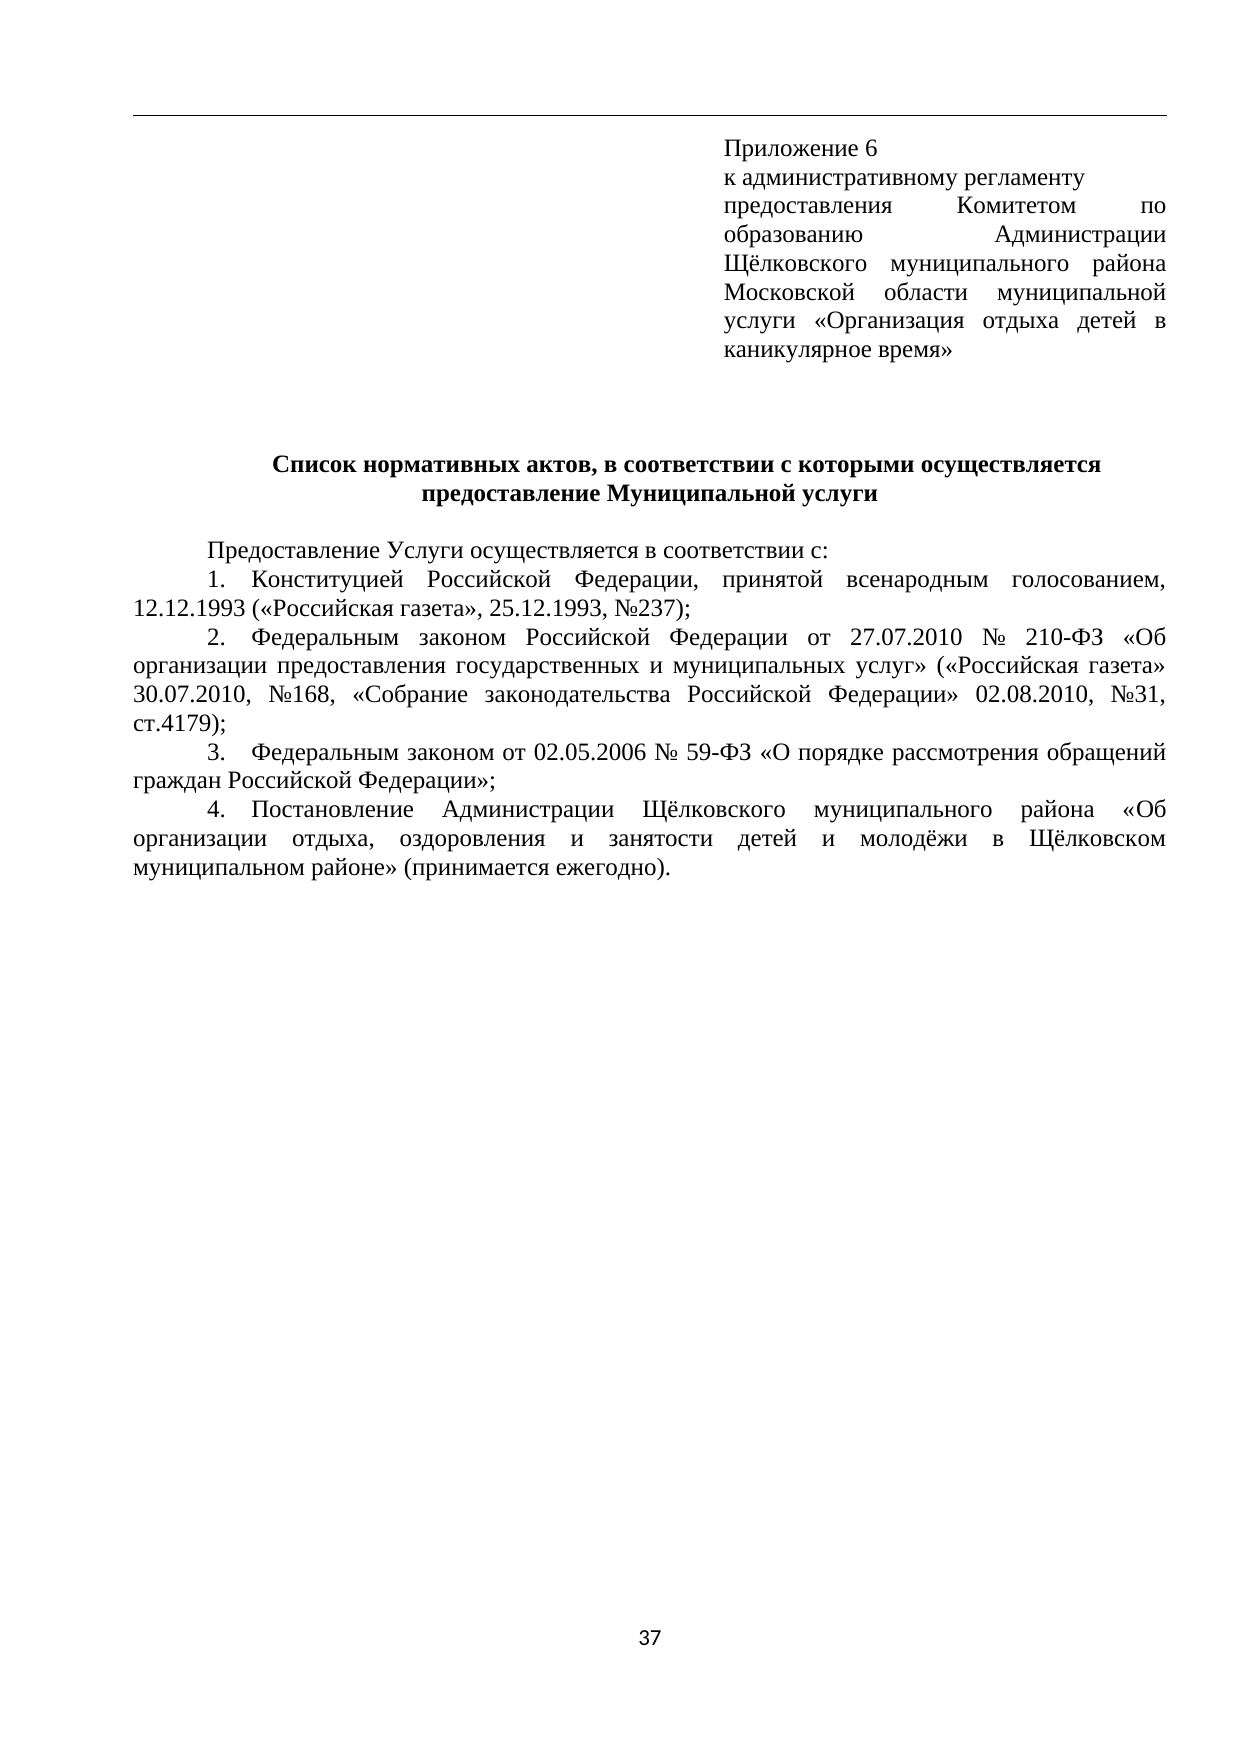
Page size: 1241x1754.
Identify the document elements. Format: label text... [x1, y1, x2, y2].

text Список нормативных актов, в соответствии с которыми осуществляется предоставление Муниципальной услуги [133, 449, 1167, 507]
text Предоставление Услуги осуществляется в соответствии с: [133, 535, 1167, 564]
list Постановление Администрации Щёлковского муниципального района «Об организации отдыха, оздоровления и занятости детей и молодёжи в Щёлковском муниципальном районе» (принимается ежегодно). [133, 794, 1167, 880]
list Федеральным законом от 02.05.2006 № 59-ФЗ «О порядке рассмотрения обращений граждан Российской Федерации»; [133, 737, 1167, 794]
text Приложение 6 [723, 133, 1167, 162]
list Федеральным законом Российской Федерации от 27.07.2010 № 210-ФЗ «Об организации предоставления государственных и муниципальных услуг» («Российская газета» 30.07.2010, №168, «Собрание законодательства Российской Федерации» 02.08.2010, №31, ст.4179); [133, 622, 1167, 737]
text к административному регламенту [723, 162, 1167, 190]
list Конституцией Российской Федерации, принятой всенародным голосованием, 12.12.1993 («Российская газета», 25.12.1993, №237); [133, 564, 1167, 622]
text предоставления Комитетом по образованию Администрации Щёлковского муниципального района Московской области муниципальной услуги «Организация отдыха детей в каникулярное время» [723, 190, 1167, 363]
